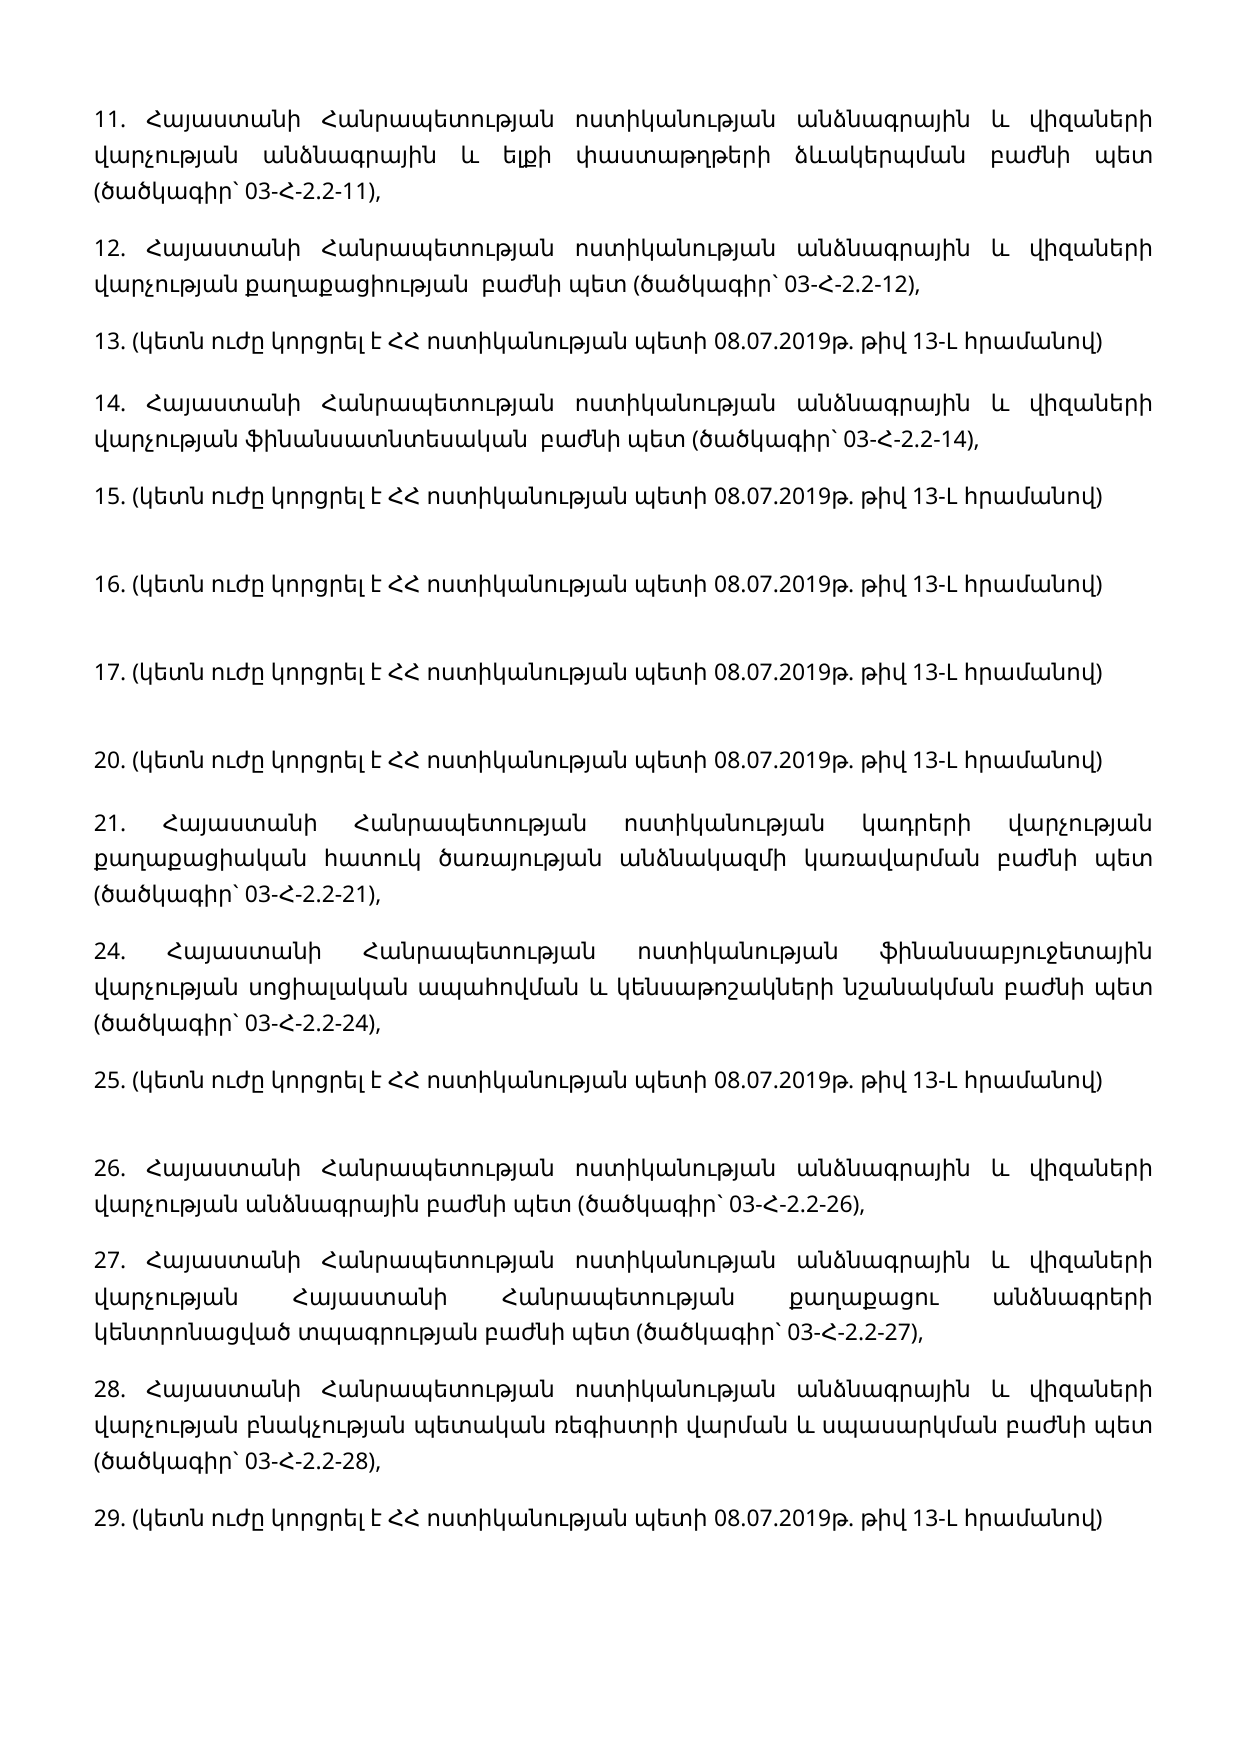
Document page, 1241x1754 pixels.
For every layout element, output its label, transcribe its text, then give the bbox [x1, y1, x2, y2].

text 26. Հայաստանի Հանրապետության ոստիկանության անձնագրային և վիզաների վարչության անձնագրային բաժնի պետ (ծածկագիր` 03-Հ-2.2-26), [94, 1152, 1153, 1219]
text 14. Հայաստանի Հանրապետության ոստիկանության անձնագրային և վիզաների վարչության ֆինանսատնտեսական բաժնի պետ (ծածկագիր` 03-Հ-2.2-14), [94, 387, 1153, 454]
text 25. (կետն ուժը կորցրել է ՀՀ ոստիկանության պետի 08.07.2019թ. թիվ 13-L հրամանով) [94, 1064, 1153, 1095]
text 12. Հայաստանի Հանրապետության ոստիկանության անձնագրային և վիզաների վարչության քաղաքացիության բաժնի պետ (ծածկագիր` 03-Հ-2.2-12), [94, 232, 1153, 299]
text 27. Հայաստանի Հանրապետության ոստիկանության անձնագրային և վիզաների վարչության Հայաստանի Հանրապետության քաղաքացու անձնագրերի կենտրոնացված տպագրության բաժնի պետ (ծածկագիր` 03-Հ-2.2-27), [94, 1244, 1153, 1348]
text 15. (կետն ուժը կորցրել է ՀՀ ոստիկանության պետի 08.07.2019թ. թիվ 13-L հրամանով) [94, 480, 1153, 511]
text 28. Հայաստանի Հանրապետության ոստիկանության անձնագրային և վիզաների վարչության բնակչության պետական ռեգիստրի վարման և սպասարկման բաժնի պետ (ծածկագիր` 03-Հ-2.2-28), [94, 1373, 1153, 1476]
text 20. (կետն ուժը կորցրել է ՀՀ ոստիկանության պետի 08.07.2019թ. թիվ 13-L հրամանով) [94, 744, 1153, 775]
text 16. (կետն ուժը կորցրել է ՀՀ ոստիկանության պետի 08.07.2019թ. թիվ 13-L հրամանով) [94, 568, 1153, 599]
text 24. Հայաստանի Հանրապետության ոստիկանության ֆինանսաբյուջետային վարչության սոցիալական ապահովման և կենսաթոշակների նշանակման բաժնի պետ (ծածկագիր` 03-Հ-2.2-24), [94, 935, 1153, 1038]
text 17. (կետն ուժը կորցրել է ՀՀ ոստիկանության պետի 08.07.2019թ. թիվ 13-L հրամանով) [94, 656, 1153, 687]
text 29. (կետն ուժը կորցրել է ՀՀ ոստիկանության պետի 08.07.2019թ. թիվ 13-L հրամանով) [94, 1502, 1153, 1533]
text 13. (կետն ուժը կորցրել է ՀՀ ոստիկանության պետի 08.07.2019թ. թիվ 13-L հրամանով) [94, 325, 1153, 356]
text 21. Հայաստանի Հանրապետության ոստիկանության կադրերի վարչության քաղաքացիական հատուկ ծառայության անձնակազմի կառավարման բաժնի պետ (ծածկագիր` 03-Հ-2.2-21), [94, 806, 1153, 909]
text 11. Հայաստանի Հանրապետության ոստիկանության անձնագրային և վիզաների վարչության անձնագրային և ելքի փաստաթղթերի ձևակերպման բաժնի պետ (ծածկագիր` 03-Հ-2.2-11), [94, 103, 1153, 206]
